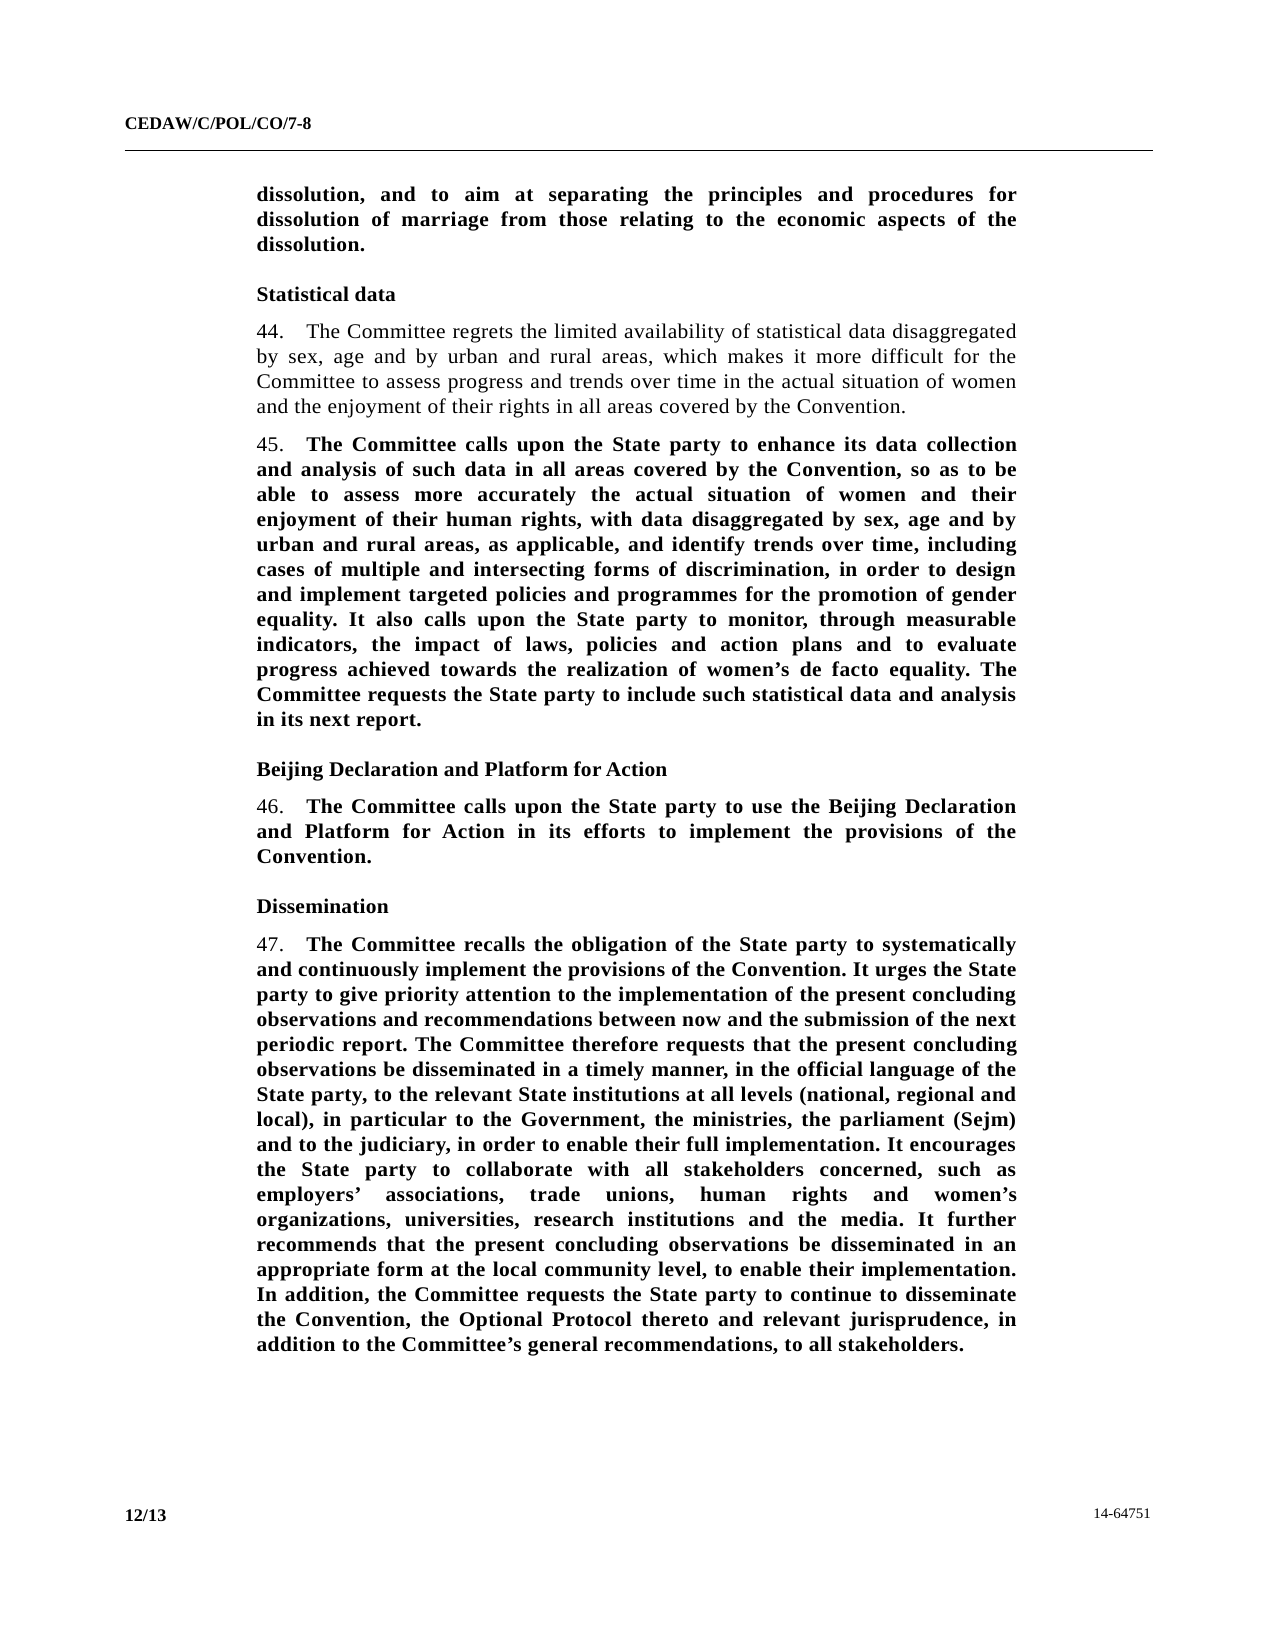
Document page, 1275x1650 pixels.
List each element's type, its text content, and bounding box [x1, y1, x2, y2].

text 46. The Committee calls upon the State party to use the Beijing Declaration and Platform for Action in its efforts to implement the provisions of the Convention. [256, 794, 1018, 869]
text Dissemination [124, 894, 1019, 919]
text 45. The Committee calls upon the State party to enhance its data collection and analysis of such data in all areas covered by the Convention, so as to be able to assess more accurately the actual situation of women and their enjoyment of their human rights, with data disaggregated by sex, age and by urban and rural areas, as applicable, and identify trends over time, including cases of multiple and intersecting forms of discrimination, in order to design and implement targeted policies and programmes for the promotion of gender equality. It also calls upon the State party to monitor, through measurable indicators, the impact of laws, policies and action plans and to evaluate progress achieved towards the realization of women’s de facto equality. The Committee requests the State party to include such statistical data and analysis in its next report. [256, 431, 1018, 731]
text 47. The Committee recalls the obligation of the State party to systematically and continuously implement the provisions of the Convention. It urges the State party to give priority attention to the implementation of the present concluding observations and recommendations between now and the submission of the next periodic report. The Committee therefore requests that the present concluding observations be disseminated in a timely manner, in the official language of the State party, to the relevant State institutions at all levels (national, regional and local), in particular to the Government, the ministries, the parliament (Sejm) and to the judiciary, in order to enable their full implementation. It encourages the State party to collaborate with all stakeholders concerned, such as employers’ associations, trade unions, human rights and women’s organizations, universities, research institutions and the media. It further recommends that the present concluding observations be disseminated in an appropriate form at the local community level, to enable their implementation. In addition, the Committee requests the State party to continue to disseminate the Convention, the Optional Protocol thereto and relevant jurisprudence, in addition to the Committee’s general recommendations, to all stakeholders. [256, 931, 1018, 1356]
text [256, 181, 1018, 256]
text Beijing Declaration and Platform for Action [124, 756, 1019, 781]
text Statistical data [124, 281, 1019, 306]
text 44. The Committee regrets the limited availability of statistical data disaggregated by sex, age and by urban and rural areas, which makes it more difficult for the Committee to assess progress and trends over time in the actual situation of women and the enjoyment of their rights in all areas covered by the Convention. [256, 319, 1018, 419]
